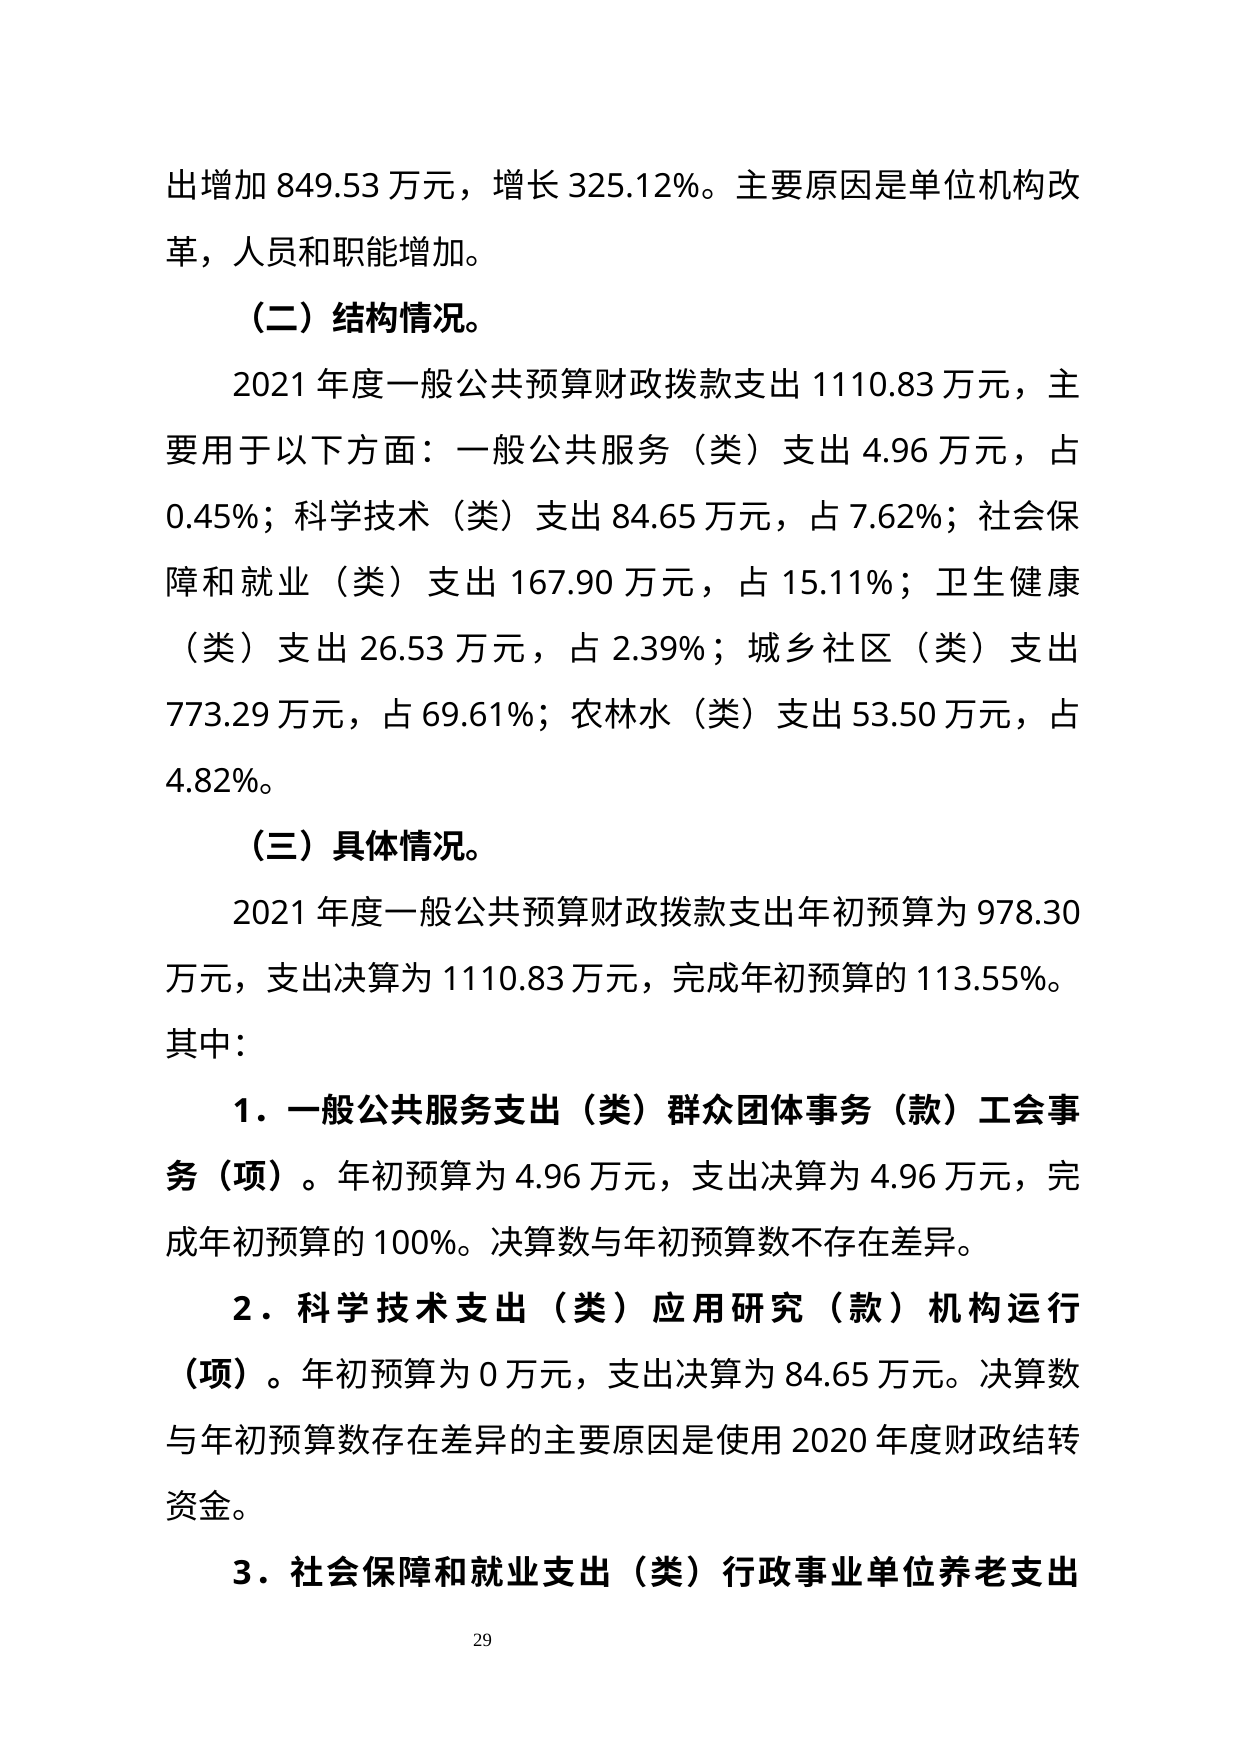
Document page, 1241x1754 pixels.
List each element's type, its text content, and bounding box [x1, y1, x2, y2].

text 2021年度一般公共预算财政拨款支出1110.83万元，主要用于以下方面：一般公共服务（类）支出4.96万元，占0.45%；科学技术（类）支出84.65万元，占7.62%；社会保障和就业（类）支出167.90万元，占15.11%；卫生健康（类）支出26.53万元，占2.39%；城乡社区（类）支出773.29万元，占69.61%；农林水（类）支出53.50万元，占4.82%。 [165, 349, 1081, 811]
text （二）结构情况。 [165, 283, 1081, 349]
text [165, 151, 1081, 283]
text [165, 1537, 1081, 1603]
text 2021年度一般公共预算财政拨款支出年初预算为978.30万元，支出决算为1110.83万元，完成年初预算的113.55%。其中： [165, 877, 1081, 1075]
text 1．一般公共服务支出（类）群众团体事务（款）工会事务（项）。年初预算为4.96万元，支出决算为4.96万元，完成年初预算的100%。决算数与年初预算数不存在差异。 [165, 1075, 1081, 1273]
text 2．科学技术支出（类）应用研究（款）机构运行（项）。年初预算为0万元，支出决算为84.65万元。决算数与年初预算数存在差异的主要原因是使用2020年度财政结转资金。 [165, 1273, 1081, 1537]
text （三）具体情况。 [165, 811, 1081, 877]
